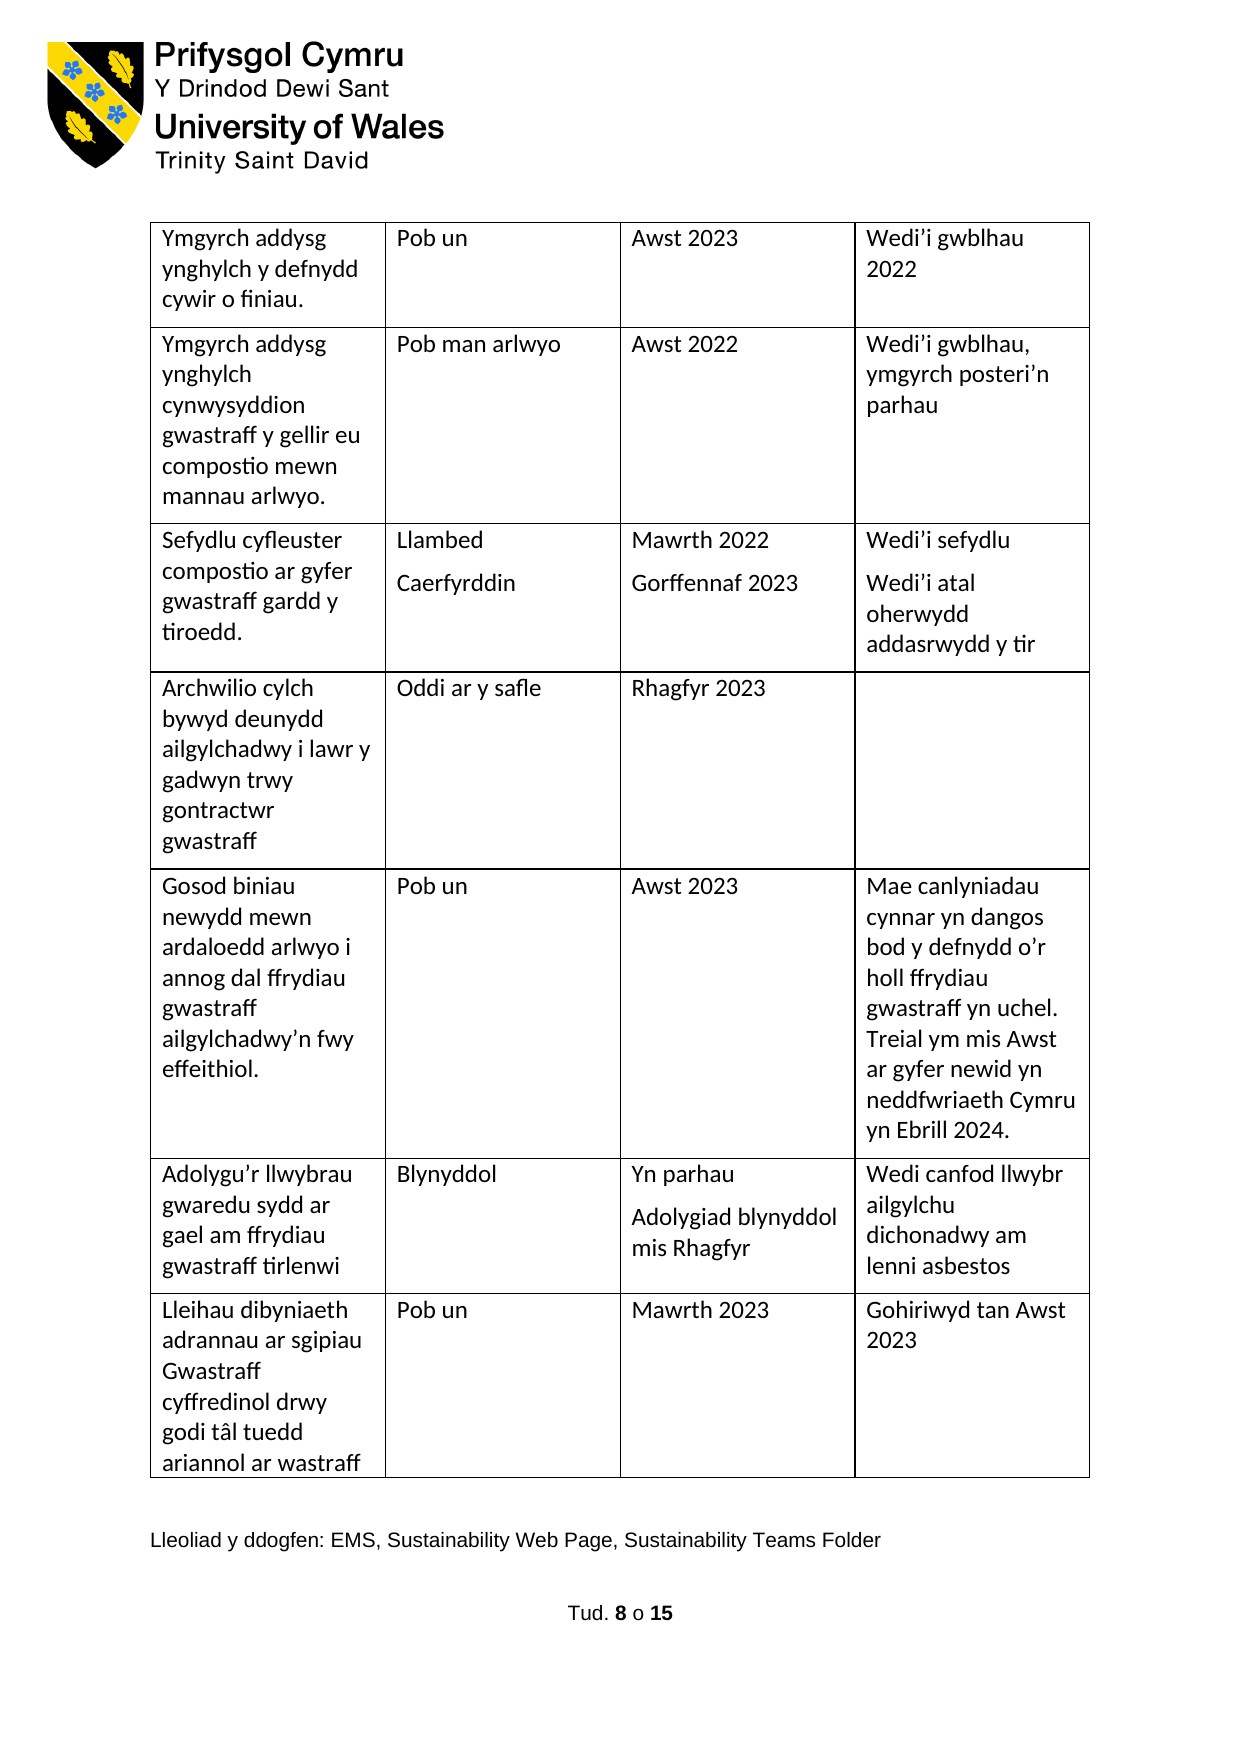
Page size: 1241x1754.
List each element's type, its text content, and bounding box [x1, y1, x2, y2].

table_cell Wedi canfod llwybr ailgylchu dichonadwy am lenni asbestos [856, 1159, 1089, 1293]
table_cell Llambed Caerfyrddin [386, 524, 620, 671]
table_cell Wedi’i sefydlu Wedi’i atal oherwydd addasrwydd y tir [856, 524, 1089, 671]
table_header Awst 2023 [621, 870, 854, 1157]
table_cell Yn parhau Adolygiad blynyddol mis Rhagfyr [621, 1159, 854, 1293]
table_cell Mawrth 2022 Gorffennaf 2023 [621, 524, 854, 671]
table_cell Sefydlu cyfleuster compostio ar gyfer gwastraff gardd y tiroedd. [151, 524, 385, 671]
table_header Gosod biniau newydd mewn ardaloedd arlwyo i annog dal ffrydiau gwastraff ailgylchadwy’n fwy effeithiol. [151, 870, 385, 1157]
table_cell Lleihau dibyniaeth adrannau ar sgipiau Gwastraff cyffredinol drwy godi tâl tuedd ariannol ar wastraff cyffredinol [151, 1294, 385, 1477]
table_cell Archwilio cylch bywyd deunydd ailgylchadwy i lawr y gadwyn trwy gontractwr gwastraff [151, 673, 385, 868]
table_cell Mawrth 2023 [621, 1294, 854, 1477]
table_cell Oddi ar y safle [386, 673, 620, 868]
table_cell Rhagfyr 2023 [621, 673, 854, 868]
table_cell Adolygu’r llwybrau gwaredu sydd ar gael am ffrydiau gwastraff tirlenwi [151, 1159, 385, 1293]
table_cell Pob un [386, 1294, 620, 1477]
table_cell Wedi’i gwblhau 2022 [856, 223, 1089, 327]
table_cell Blynyddol [386, 1159, 620, 1293]
table_cell Ymgyrch addysg ynghylch cynwysyddion gwastraff y gellir eu compostio mewn mannau arlwyo. [151, 328, 385, 523]
table_cell Awst 2022 [621, 328, 854, 523]
table_cell Ymgyrch addysg ynghylch y defnydd cywir o finiau. [151, 223, 385, 327]
table_header Pob un [386, 870, 620, 1157]
table_cell Wedi’i gwblhau, ymgyrch posteri’n parhau [856, 328, 1089, 523]
table_cell Gohiriwyd tan Awst 2023 [856, 1294, 1089, 1477]
table_cell [856, 673, 1089, 868]
picture [39, 26, 449, 191]
table_header Mae canlyniadau cynnar yn dangos bod y defnydd o’r holl ffrydiau gwastraff yn uchel. Treial ym mis Awst ar gyfer newid yn neddfwriaeth Cymru yn Ebrill 2024. [856, 870, 1089, 1157]
table_cell Pob un [386, 223, 620, 327]
table_cell Pob man arlwyo [386, 328, 620, 523]
table_cell Awst 2023 [621, 223, 854, 327]
